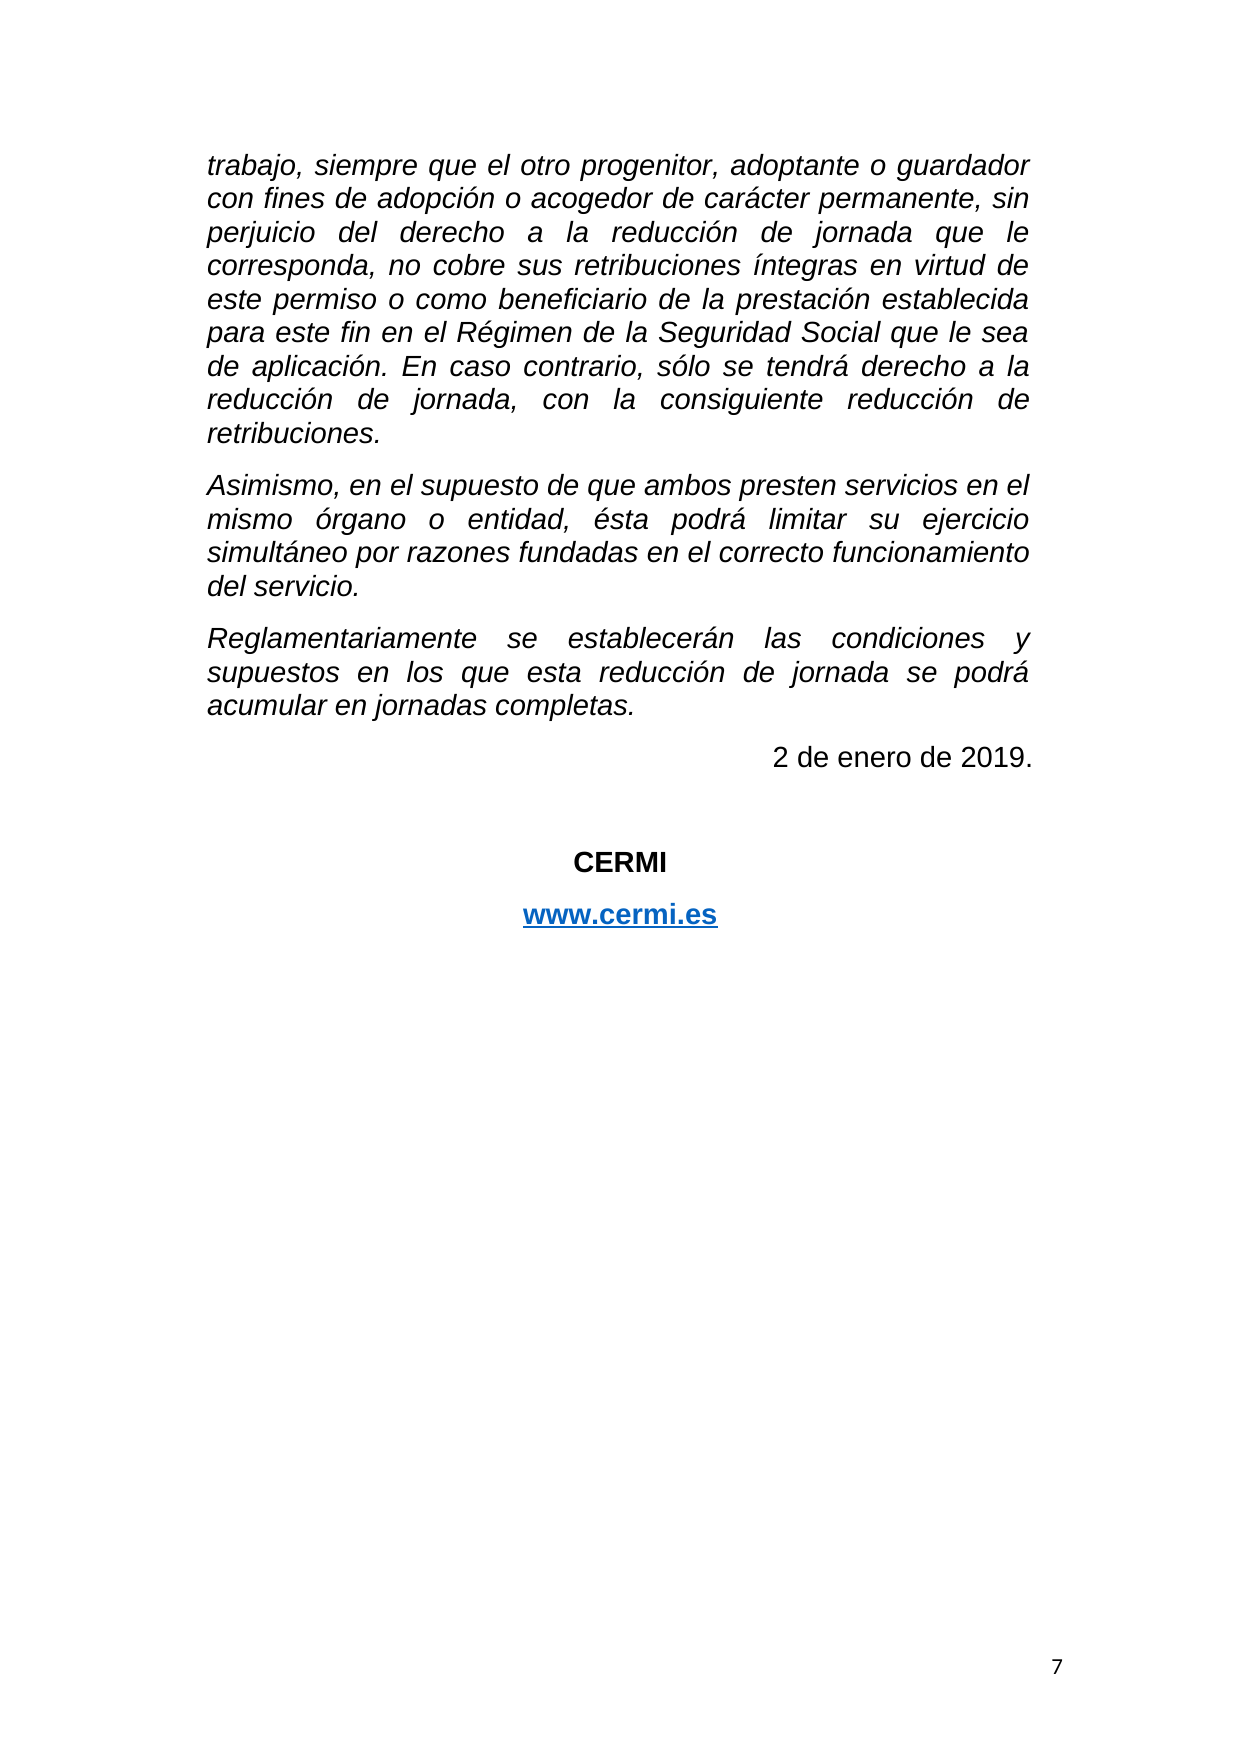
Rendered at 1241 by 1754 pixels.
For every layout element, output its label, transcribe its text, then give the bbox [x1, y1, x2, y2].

text 2 de enero de 2019. [207, 741, 1033, 774]
text CERMI [207, 845, 1033, 879]
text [207, 148, 1033, 449]
text Asimismo, en el supuesto de que ambos presten servicios en el mismo órgano o entidad, ésta podrá limitar su ejercicio simultáneo por razones fundadas en el correcto funcionamiento del servicio. [207, 468, 1033, 602]
text Reglamentariamente se establecerán las condiciones y supuestos en los que esta reducción de jornada se podrá acumular en jornadas completas. [207, 621, 1033, 722]
text www.cermi.es [207, 897, 1033, 931]
